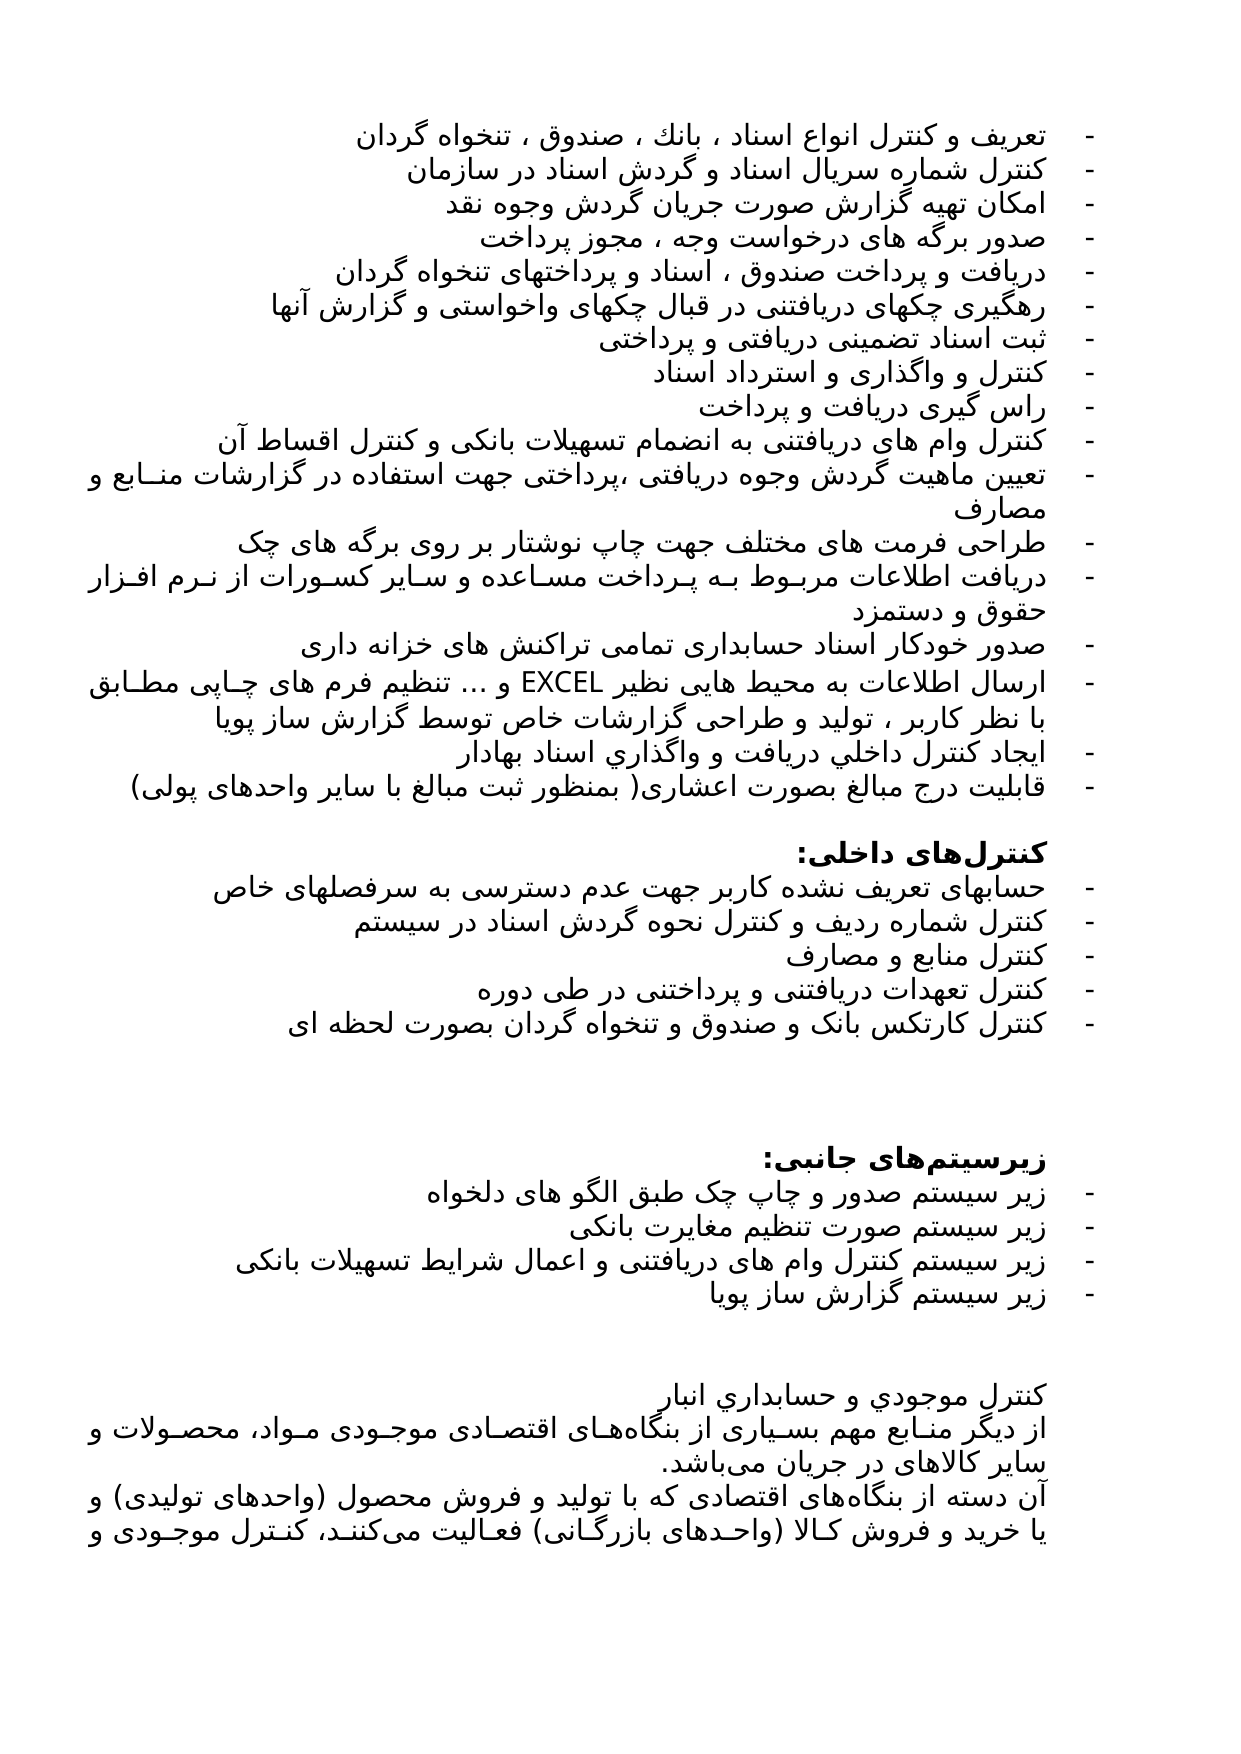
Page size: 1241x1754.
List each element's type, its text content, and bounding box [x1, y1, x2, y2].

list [89, 1480, 1047, 1548]
list ايجاد كنترل داخلي دريافت و واگذاري اسناد بهادار [89, 735, 1084, 769]
list از دیگر منابع مهم بسیاری از بنگاه‌های اقتصادی موجودی مواد، محصولات و سایر کالاهای در جریان می‌باشد. [89, 1412, 1047, 1480]
list زیرسیتم‌های جانبی: [89, 1141, 1047, 1175]
list کنترل‌های داخلی: [89, 837, 1047, 871]
list ارسال اطلاعات به محیط هایی نظیر EXCEL و ... تنظیم فرم های چاپی مطابق با نظر کاربر ، تولید و طراحی گزارشات خاص توسط گزارش ساز پویا [89, 661, 1084, 735]
list كنترل شماره سريال اسناد و گردش اسناد در سازمان [89, 152, 1084, 186]
list دریافت اطلاعات مربوط به پرداخت مساعده و سایر کسورات از نرم افزار حقوق و دستمزد [89, 559, 1084, 627]
list دریافت و پرداخت صندوق ، اسناد و پرداختهای تنخواه گردان [89, 254, 1084, 288]
list طراحی فرمت های مختلف جهت چاپ نوشتار بر روی برگه های چک [89, 526, 1084, 559]
list رهگیری چکهای دریافتنی در قبال چکهای واخواستی و گزارش آنها [89, 288, 1084, 322]
list زیر سیستم کنترل وام های دریافتنی و اعمال شرایط تسهیلات بانکی [89, 1243, 1084, 1277]
list زیر سیستم گزارش ساز پويا [89, 1277, 1084, 1311]
list تعریف و کنترل انواع اسناد ، بانك ، صندوق ، تنخواه گردان [89, 118, 1084, 152]
list کنترل و واگذاری و استرداد اسناد [89, 356, 1084, 390]
list زیر سیستم صدور و چاپ چک طبق الگو های دلخواه [89, 1175, 1084, 1209]
list زیر سیستم صورت تنظیم مغایرت بانکی [89, 1209, 1084, 1243]
list تعیین ماهیت گردش وجوه دریافتی ،پرداختی جهت استفاده در گزارشات منابع و مصارف [89, 458, 1084, 526]
list صدور برگه های درخواست وجه ، مجوز پرداخت [89, 220, 1084, 254]
list قابلیت درج مبالغ بصورت اعشاری( بمنظور ثبت مبالغ با سایر واحدهای پولی) [89, 769, 1084, 803]
list کنترل وام های دریافتنی به انضمام تسهیلات بانکی و کنترل اقساط آن [89, 424, 1084, 458]
list کنترل موجودي و حسابداري انبار [89, 1378, 1047, 1412]
list صدور خودکار اسناد حسابداری تمامی تراکنش های خزانه داری [89, 627, 1084, 661]
list کنترل کارتکس بانک و صندوق و تنخواه گردان بصورت لحظه ای [89, 1006, 1084, 1040]
list ثبت اسناد تضمینی دریافتی و پرداختی [89, 322, 1084, 356]
list راس گیری دریافت و پرداخت [89, 390, 1084, 424]
list حسابهای تعریف نشده کاربر جهت عدم دسترسی به سرفصلهای خاص [89, 871, 1084, 904]
list کنترل شماره ردیف و کنترل نحوه گردش اسناد در سیستم [89, 904, 1084, 938]
list کنترل منابع و مصارف [89, 938, 1084, 972]
list کنترل تعهدات دریافتنی و پرداختنی در طی دوره [89, 972, 1084, 1006]
list امکان تهيه گزارش صورت جریان گردش وجوه نقد [89, 186, 1084, 220]
